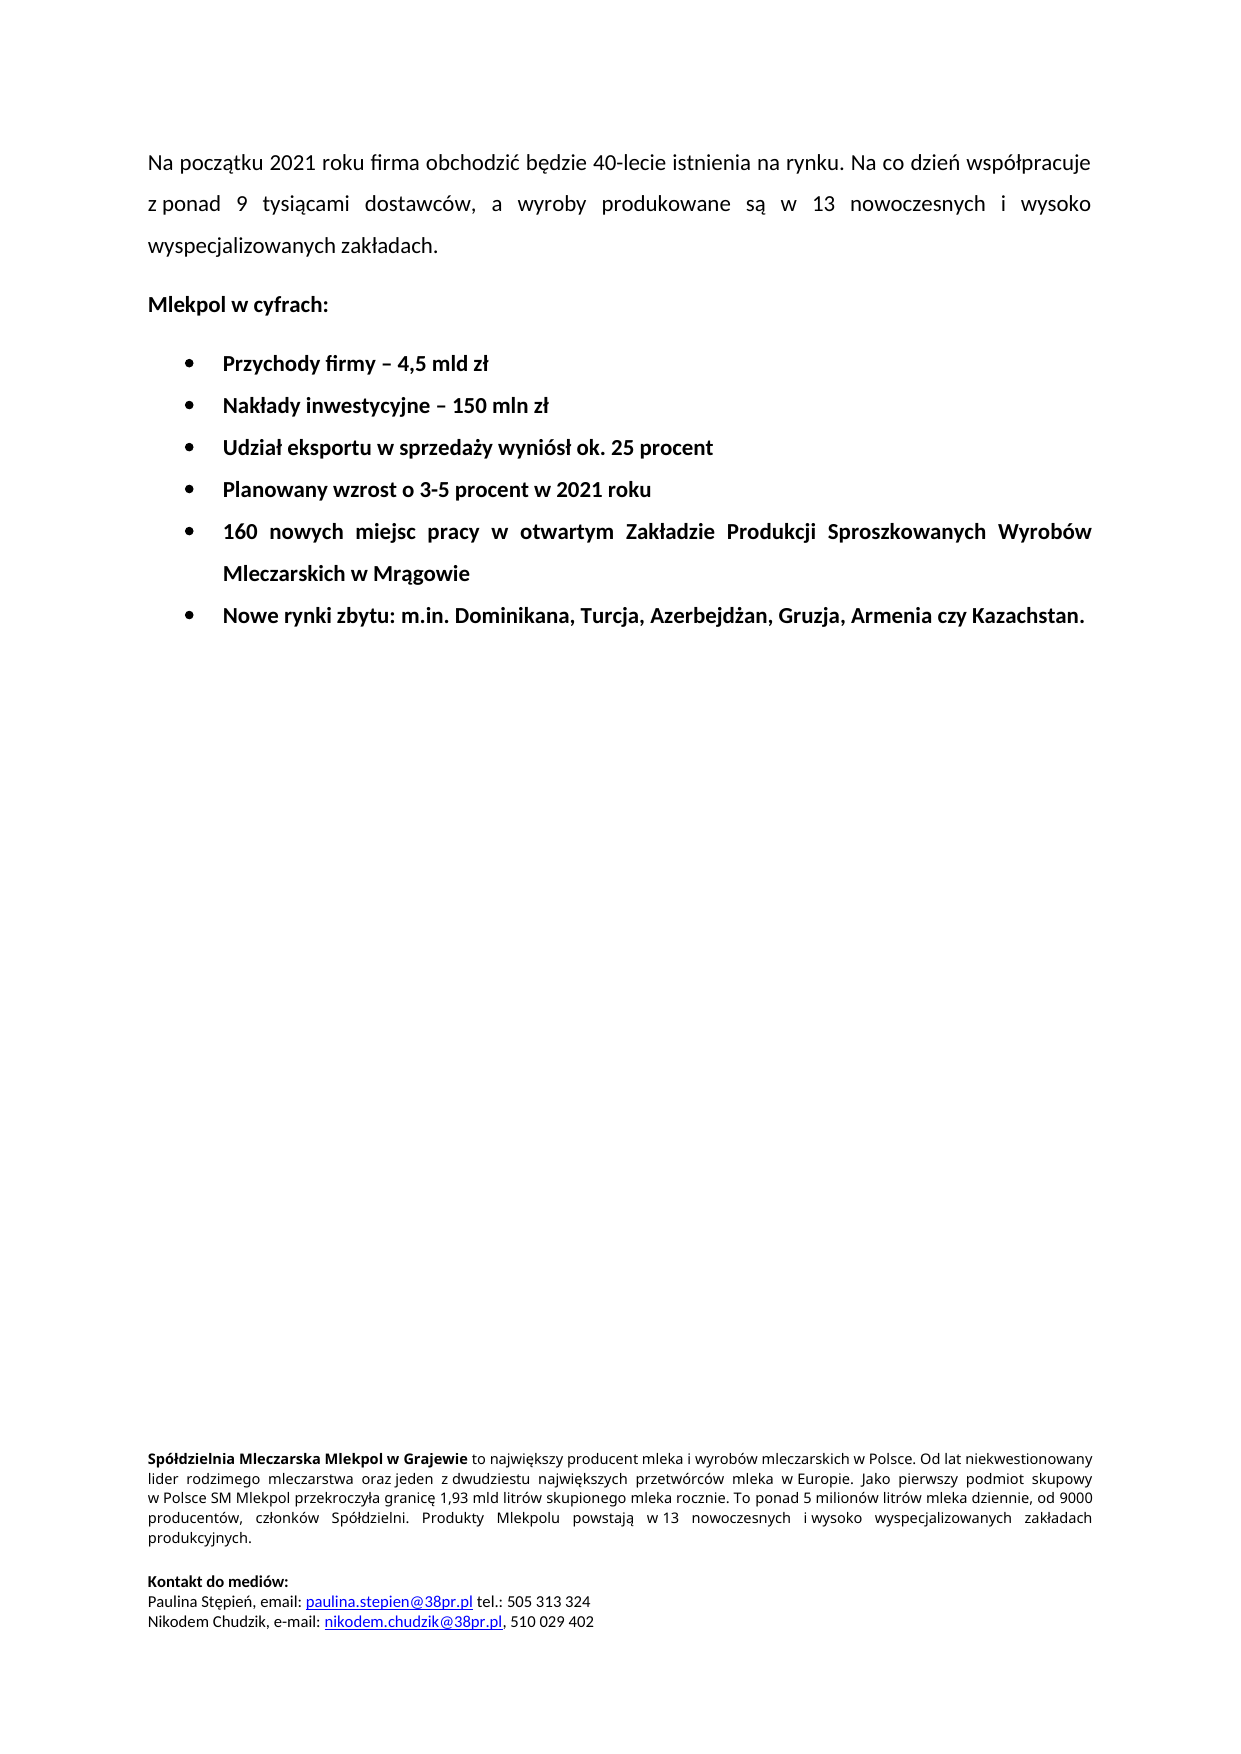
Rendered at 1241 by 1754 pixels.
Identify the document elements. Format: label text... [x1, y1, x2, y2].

list Nowe rynki zbytu: m.in. Dominikana, Turcja, Azerbejdżan, Gruzja, Armenia czy Kazachstan. [185, 601, 1093, 629]
list Przychody firmy – 4,5 mld zł [185, 349, 1093, 377]
text Na początku 2021 roku firma obchodzić będzie 40-lecie istnienia na rynku. Na co dzień współpracuje z ponad 9 tysiącami dostawców, a wyroby produkowane są w 13 nowoczesnych i wysoko wyspecjalizowanych zakładach. [148, 148, 1093, 259]
text Mlekpol w cyfrach: [148, 290, 1093, 318]
list 160 nowych miejsc pracy w otwartym Zakładzie Produkcji Sproszkowanych Wyrobów Mleczarskich w Mrągowie [185, 517, 1093, 587]
list Planowany wzrost o 3-5 procent w 2021 roku [185, 475, 1093, 503]
list Udział eksportu w sprzedaży wyniósł ok. 25 procent [185, 433, 1093, 461]
list Nakłady inwestycyjne – 150 mln zł [185, 391, 1093, 419]
